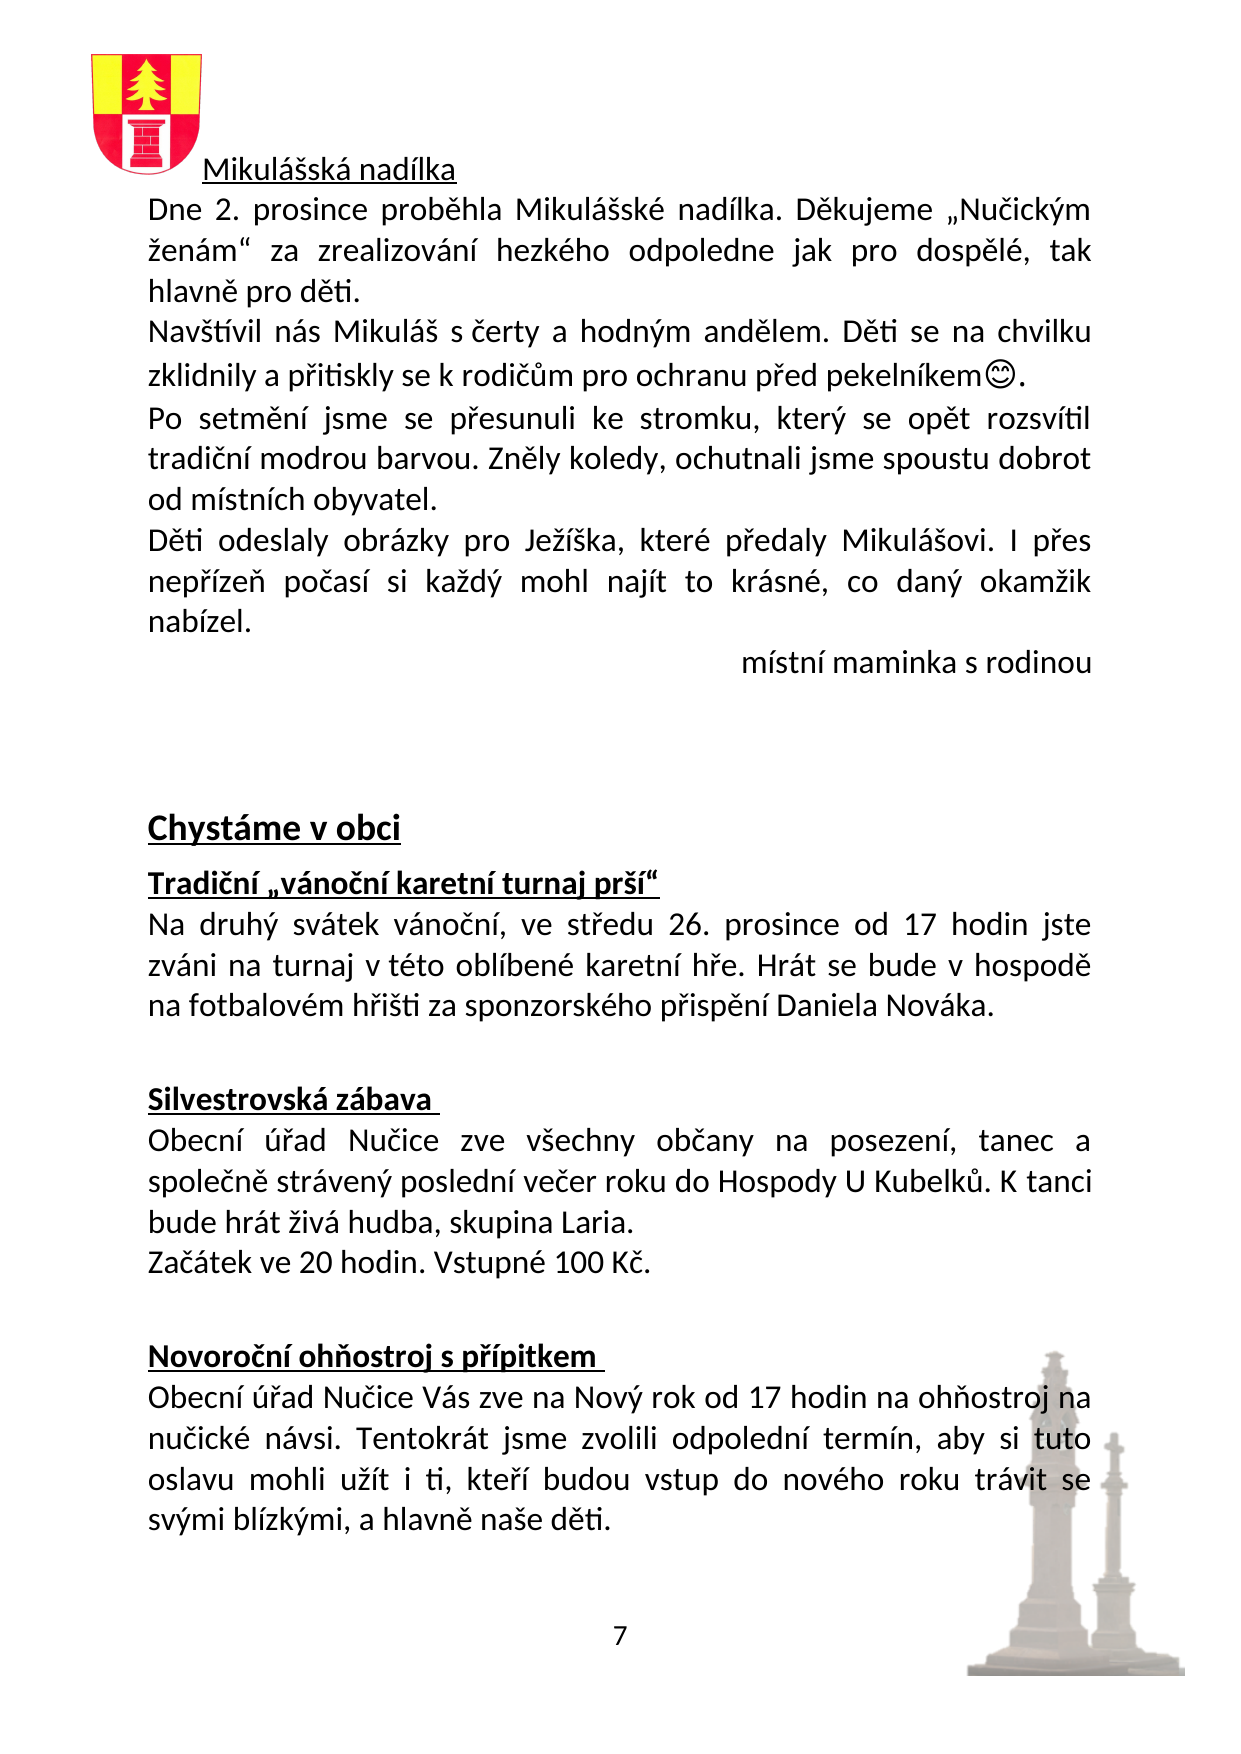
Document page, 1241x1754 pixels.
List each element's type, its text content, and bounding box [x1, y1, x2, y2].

text Novoroční ohňostroj s přípitkem [148, 1335, 1093, 1376]
text Chystáme v obci [148, 804, 1093, 850]
picture [963, 1335, 1185, 1676]
text Mikulášská nadílka [148, 148, 1093, 188]
text Tradiční „vánoční karetní turnaj prší“ [148, 862, 1093, 903]
text místní maminka s rodinou [148, 641, 1093, 682]
text Na druhý svátek vánoční, ve středu 26. prosince od 17 hodin jste zváni na turnaj v této oblíbené karetní hře. Hrát se bude v hospodě na fotbalovém hřišti za sponzorského přispění Daniela Nováka. [148, 903, 1093, 1025]
text Silvestrovská zábava [148, 1078, 1093, 1119]
text Dne 2. prosince proběhla Mikulášské nadílka. Děkujeme „Nučickým ženám“ za zrealizování hezkého odpoledne jak pro dospělé, tak hlavně pro děti. [148, 188, 1093, 311]
text Obecní úřad Nučice zve všechny občany na posezení, tanec a společně strávený poslední večer roku do Hospody U Kubelků. K tanci bude hrát živá hudba, skupina Laria. [148, 1119, 1093, 1241]
text Po setmění jsme se přesunuli ke stromku, který se opět rozsvítil tradiční modrou barvou. Zněly koledy, ochutnali jsme spoustu dobrot od místních obyvatel. [148, 397, 1093, 519]
text Děti odeslaly obrázky pro Ježíška, které předaly Mikulášovi. I přes nepřízeň počasí si každý mohl najít to krásné, co daný okamžik nabízel. [148, 519, 1093, 641]
picture [91, 54, 202, 175]
text Navštívil nás Mikuláš s čerty a hodným andělem. Děti se na chvilku zklidnily a přitiskly se k rodičům pro ochranu před pekelníkem😊. [148, 311, 1093, 397]
text Obecní úřad Nučice Vás zve na Nový rok od 17 hodin na ohňostroj na nučické návsi. Tentokrát jsme zvolili odpolední termín, aby si tuto oslavu mohli užít i ti, kteří budou vstup do nového roku trávit se svými blízkými, a hlavně naše děti. [148, 1376, 1093, 1539]
text Začátek ve 20 hodin. Vstupné 100 Kč. [148, 1241, 1093, 1282]
